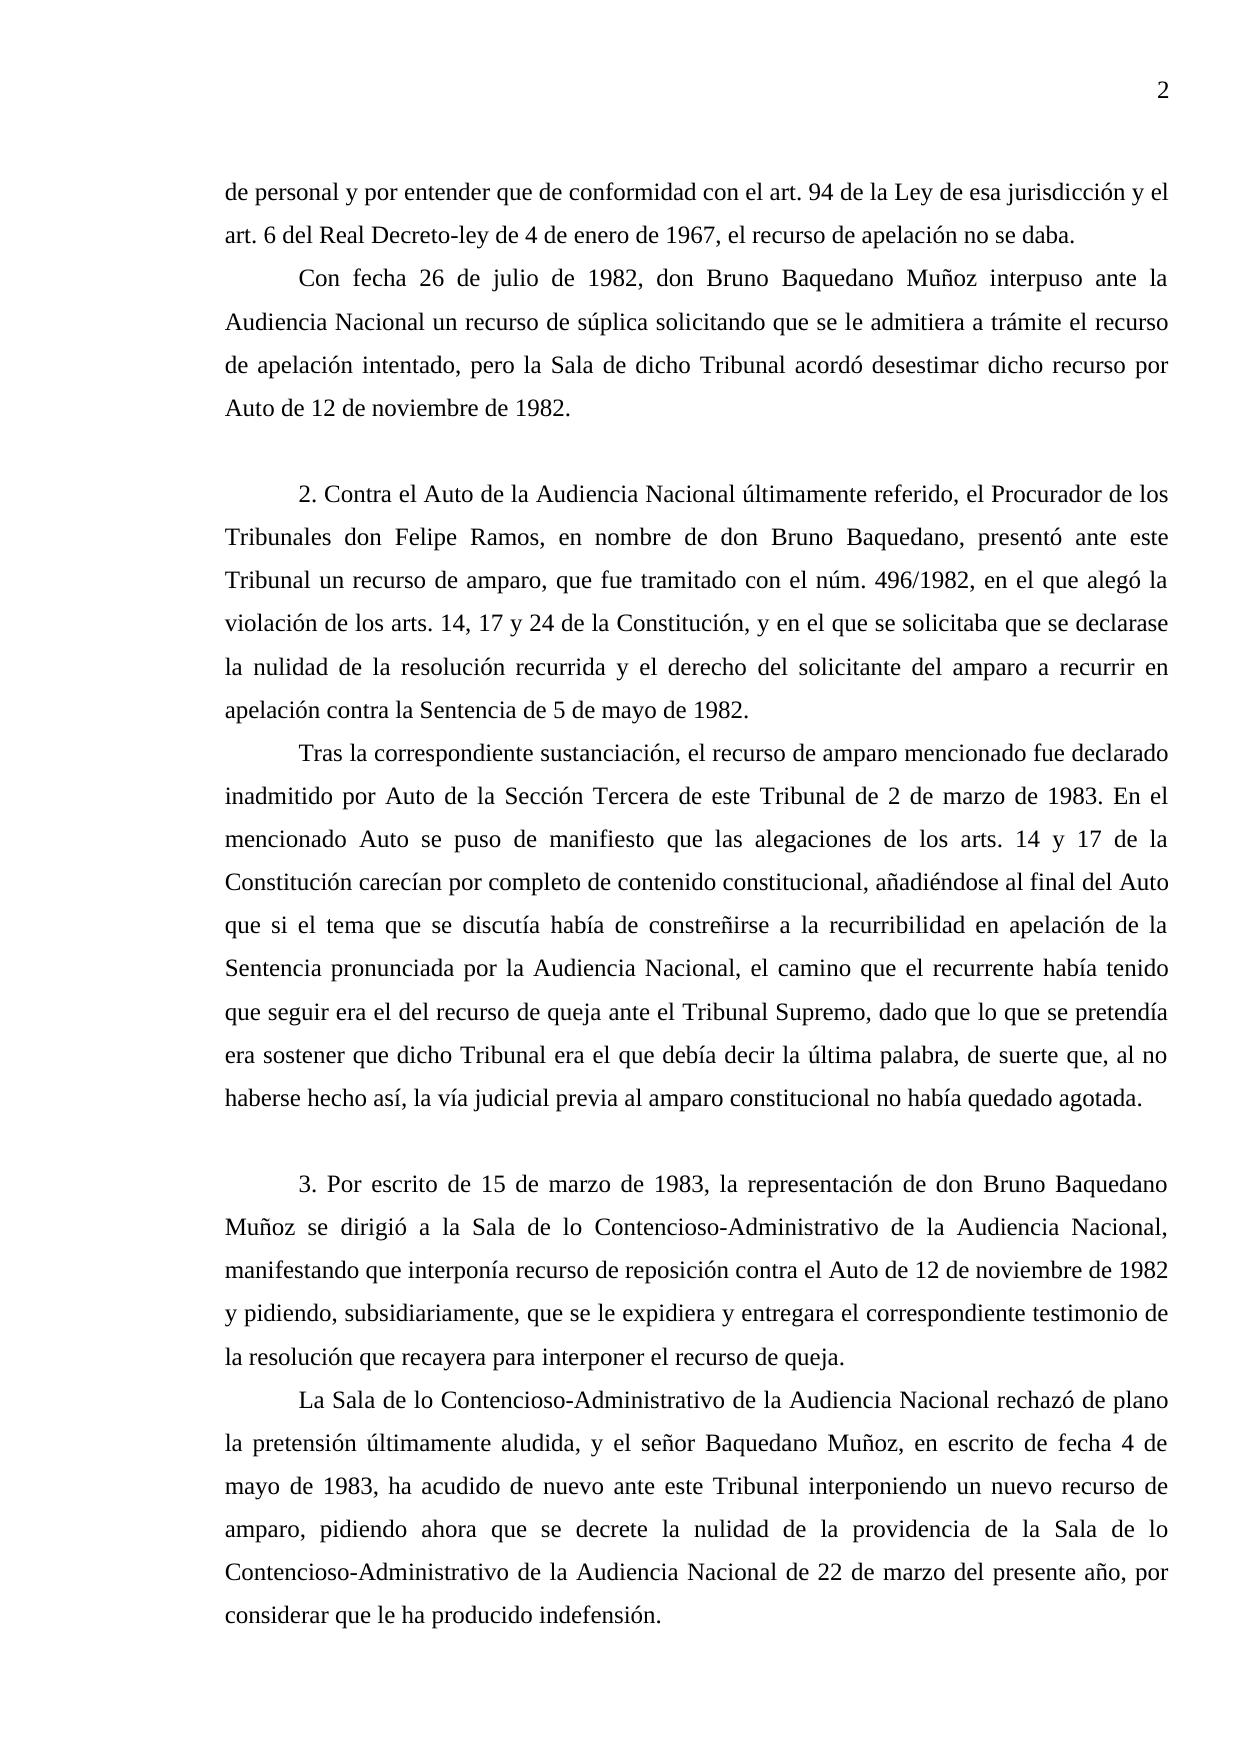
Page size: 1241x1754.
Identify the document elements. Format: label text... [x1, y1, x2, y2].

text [224, 177, 1169, 249]
text Tras la correspondiente sustanciación, el recurso de amparo mencionado fue declarado inadmitido por Auto de la Sección Tercera de este Tribunal de 2 de marzo de 1983. En el mencionado Auto se puso de manifiesto que las alegaciones de los arts. 14 y 17 de la Constitución carecían por completo de contenido constitucional, añadiéndose al final del Auto que si el tema que se discutía había de constreñirse a la recurribilidad en apelación de la Sentencia pronunciada por la Audiencia Nacional, el camino que el recurrente había tenido que seguir era el del recurso de queja ante el Tribunal Supremo, dado que lo que se pretendía era sostener que dicho Tribunal era el que debía decir la última palabra, de suerte que, al no haberse hecho así, la vía judicial previa al amparo constitucional no había quedado agotada. [224, 738, 1169, 1112]
text 3. Por escrito de 15 de marzo de 1983, la representación de don Bruno Baquedano Muñoz se dirigió a la Sala de lo Contencioso-Administrativo de la Audiencia Nacional, manifestando que interponía recurso de reposición contra el Auto de 12 de noviembre de 1982 y pidiendo, subsidiariamente, que se le expidiera y entregara el correspondiente testimonio de la resolución que recayera para interponer el recurso de queja. [224, 1169, 1169, 1370]
text Con fecha 26 de julio de 1982, don Bruno Baquedano Muñoz interpuso ante la Audiencia Nacional un recurso de súplica solicitando que se le admitiera a trámite el recurso de apelación intentado, pero la Sala de dicho Tribunal acordó desestimar dicho recurso por Auto de 12 de noviembre de 1982. [224, 263, 1169, 422]
text 2. Contra el Auto de la Audiencia Nacional últimamente referido, el Procurador de los Tribunales don Felipe Ramos, en nombre de don Bruno Baquedano, presentó ante este Tribunal un recurso de amparo, que fue tramitado con el núm. 496/1982, en el que alegó la violación de los arts. 14, 17 y 24 de la Constitución, y en el que se solicitaba que se declarase la nulidad de la resolución recurrida y el derecho del solicitante del amparo a recurrir en apelación contra la Sentencia de 5 de mayo de 1982. [224, 479, 1169, 723]
text La Sala de lo Contencioso-Administrativo de la Audiencia Nacional rechazó de plano la pretensión últimamente aludida, y el señor Baquedano Muñoz, en escrito de fecha 4 de mayo de 1983, ha acudido de nuevo ante este Tribunal interponiendo un nuevo recurso de amparo, pidiendo ahora que se decrete la nulidad de la providencia de la Sala de lo Contencioso-Administrativo de la Audiencia Nacional de 22 de marzo del presente año, por considerar que le ha producido indefensión. [224, 1385, 1169, 1629]
